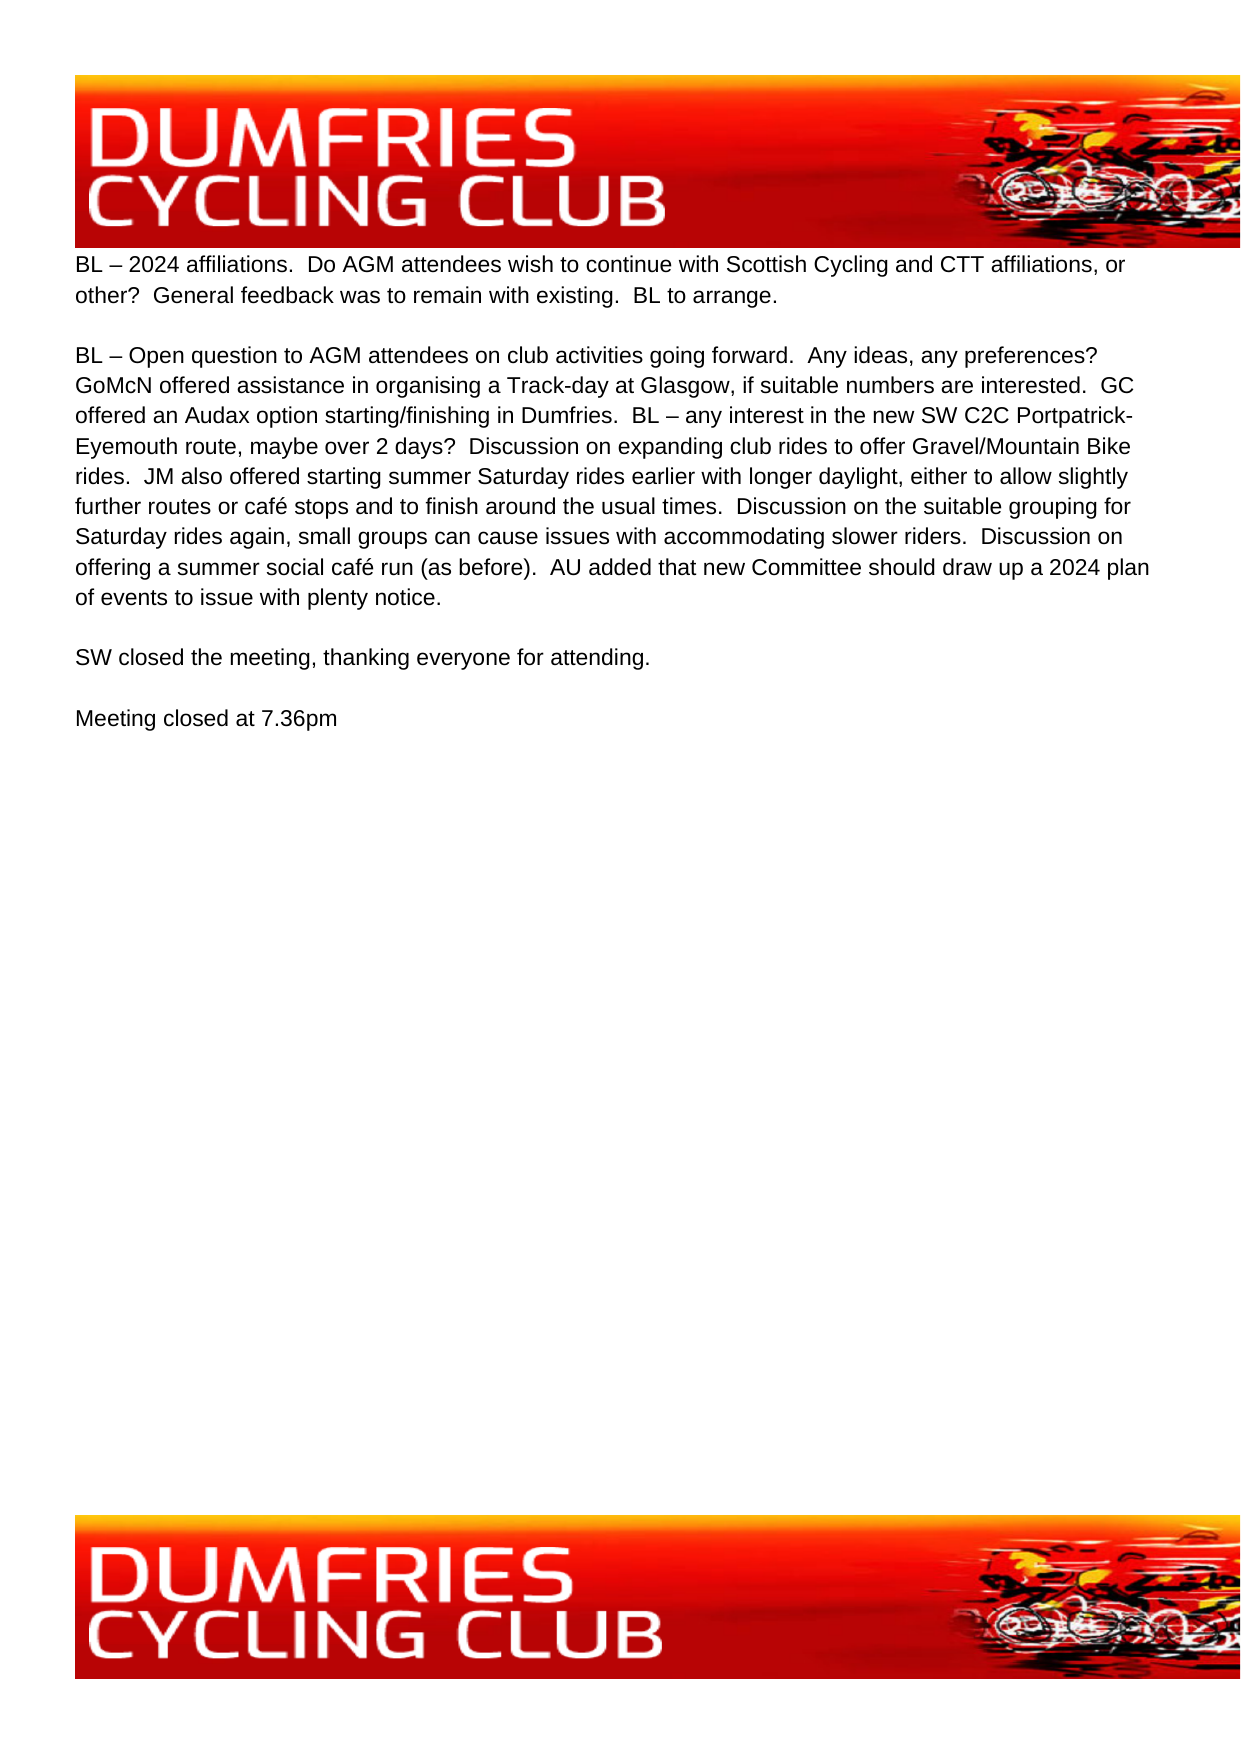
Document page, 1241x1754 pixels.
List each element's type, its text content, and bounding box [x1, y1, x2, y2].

text SW closed the meeting, thanking everyone for attending. [75, 644, 1165, 670]
text Meeting closed at 7.36pm [75, 704, 1165, 731]
picture [75, 75, 1241, 248]
text BL – Open question to AGM attendees on club activities going forward. Any ideas, any preferences? GoMcN offered assistance in organising a Track-day at Glasgow, if suitable numbers are interested. GC offered an Audax option starting/finishing in Dumfries. BL – any interest in the new SW C2C Portpatrick-Eyemouth route, maybe over 2 days? Discussion on expanding club rides to offer Gravel/Mountain Bike rides. JM also offered starting summer Saturday rides earlier with longer daylight, either to allow slightly further routes or café stops and to finish around the usual times. Discussion on the suitable grouping for Saturday rides again, small groups can cause issues with accommodating slower riders. Discussion on offering a summer social café run (as before). AU added that new Committee should draw up a 2024 plan of events to issue with plenty notice. [75, 342, 1165, 610]
picture [75, 1515, 1241, 1679]
text BL – 2024 affiliations. Do AGM attendees wish to continue with Scottish Cycling and CTT affiliations, or other? General feedback was to remain with existing. BL to arrange. [75, 251, 1165, 308]
